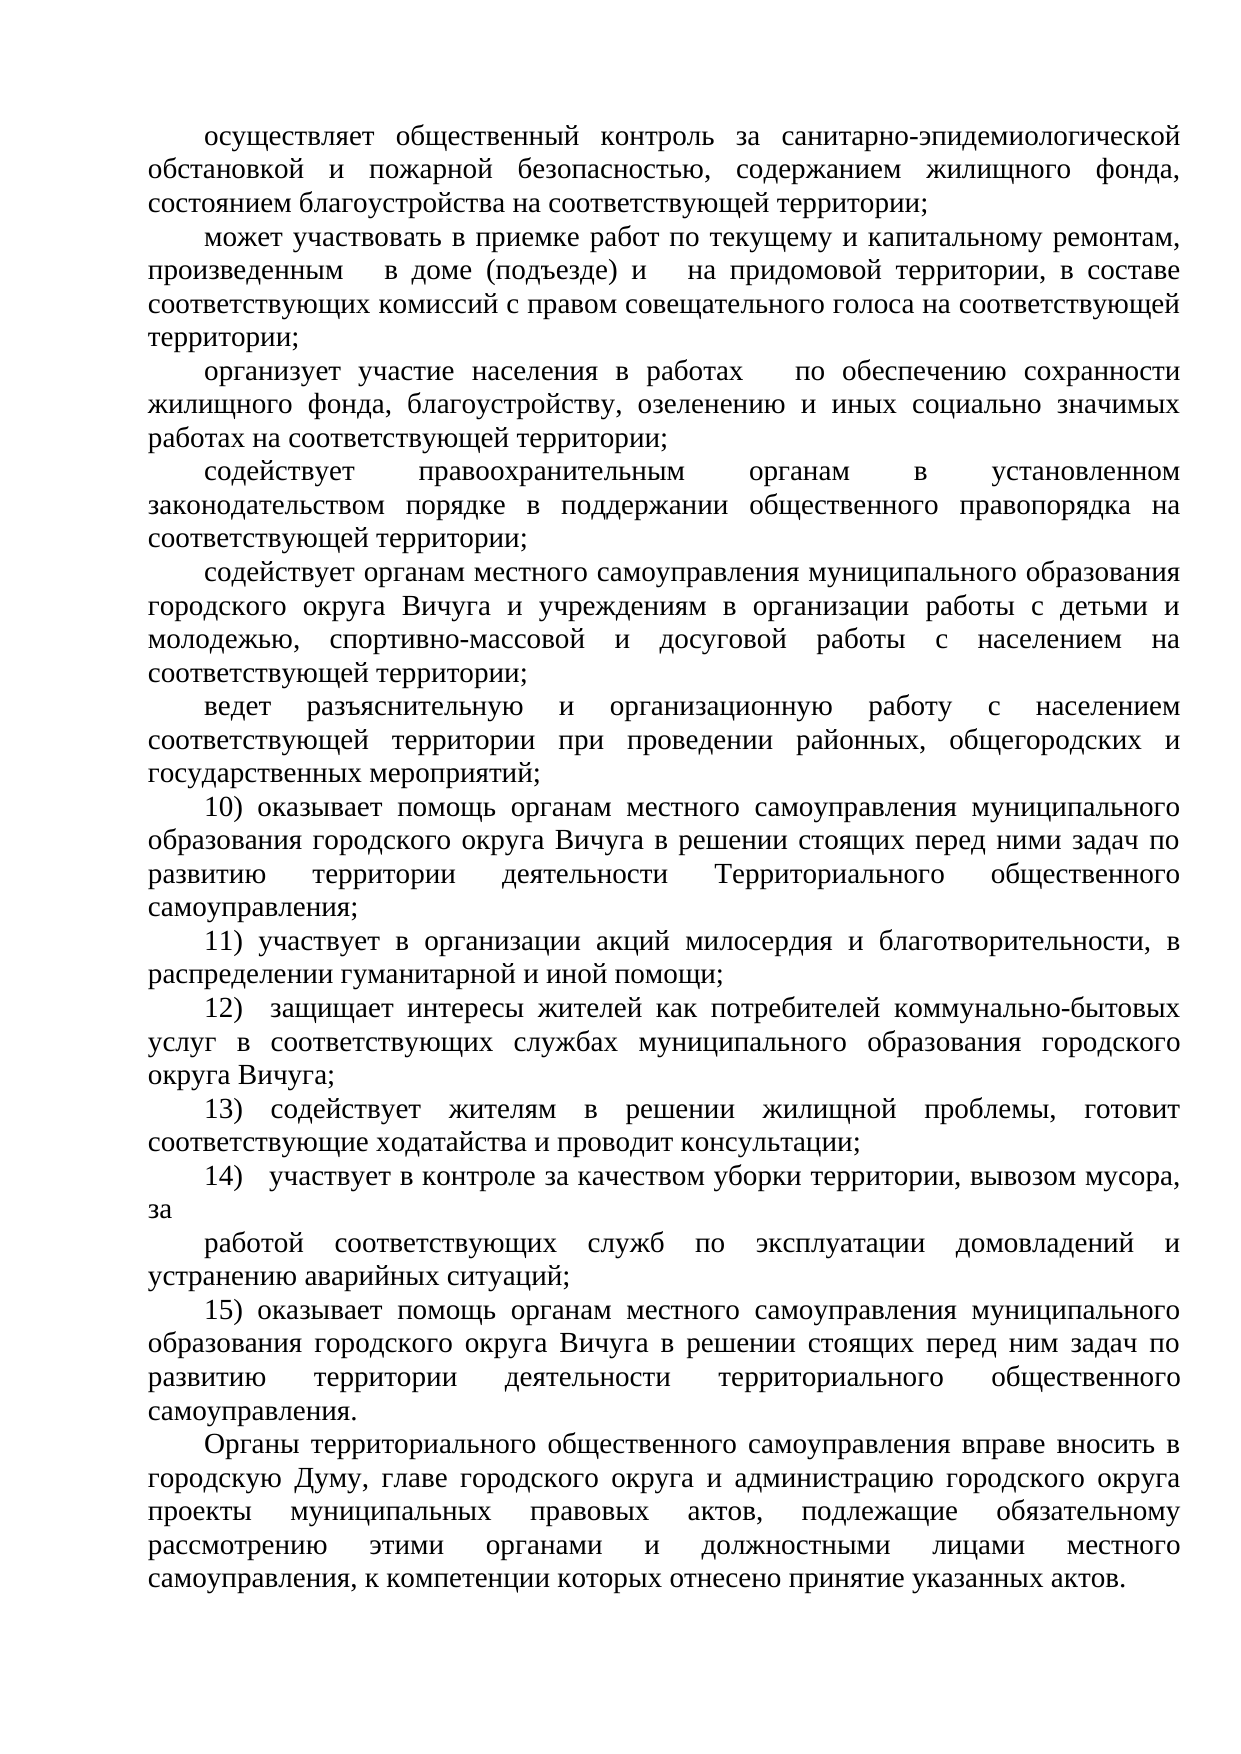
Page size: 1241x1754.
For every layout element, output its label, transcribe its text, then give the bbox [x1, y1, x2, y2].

text осуществляет общественный контроль за санитарно-эпидемиологической обстановкой и пожарной безопасностью, содержанием жилищного фонда, состоянием благоустройства на соответствующей территории; [148, 118, 1181, 219]
text содействует правоохранительным органам в установленном законодательством порядке в поддержании общественного правопорядка на соответствующей территории; [148, 453, 1181, 554]
text 15) оказывает помощь органам местного самоуправления муниципального образования городского округа Вичуга в решении стоящих перед ним задач по развитию территории деятельности территориального общественного самоуправления. [148, 1292, 1181, 1426]
text может участвовать в приемке работ по текущему и капитальному ремонтам, произведенным в доме (подъезде) и на придомовой территории, в составе соответствующих комиссий с правом совещательного голоса на соответствующей территории; [148, 219, 1181, 353]
text 14) участвует в контроле за качеством уборки территории, вывозом мусора, за [148, 1158, 1181, 1225]
text Органы территориального общественного самоуправления вправе вносить в городскую Думу, главе городского округа и администрацию городского округа проекты муниципальных правовых актов, подлежащие обязательному рассмотрению этими органами и должностными лицами местного самоуправления, к компетенции которых отнесено принятие указанных актов. [148, 1426, 1181, 1594]
text 10) оказывает помощь органам местного самоуправления муниципального образования городского округа Вичуга в решении стоящих перед ними задач по развитию территории деятельности Территориального общественного самоуправления; [148, 789, 1181, 923]
text работой соответствующих служб по эксплуатации домовладений и устранению аварийных ситуаций; [148, 1225, 1181, 1292]
text 11) участвует в организации акций милосердия и благотворительности, в распределении гуманитарной и иной помощи; [148, 923, 1181, 990]
text ведет разъяснительную и организационную работу с населением соответствующей территории при проведении районных, общегородских и государственных мероприятий; [148, 688, 1181, 789]
text 12) защищает интересы жителей как потребителей коммунально-бытовых услуг в соответствующих службах муниципального образования городского округа Вичуга; [148, 990, 1181, 1091]
text организует участие населения в работах по обеспечению сохранности жилищного фонда, благоустройству, озеленению и иных социально значимых работах на соответствующей территории; [148, 353, 1181, 453]
text содействует органам местного самоуправления муниципального образования городского округа Вичуга и учреждениям в организации работы с детьми и молодежью, спортивно-массовой и досуговой работы с населением на соответствующей территории; [148, 554, 1181, 688]
text 13) содействует жителям в решении жилищной проблемы, готовит соответствующие ходатайства и проводит консультации; [148, 1091, 1181, 1158]
